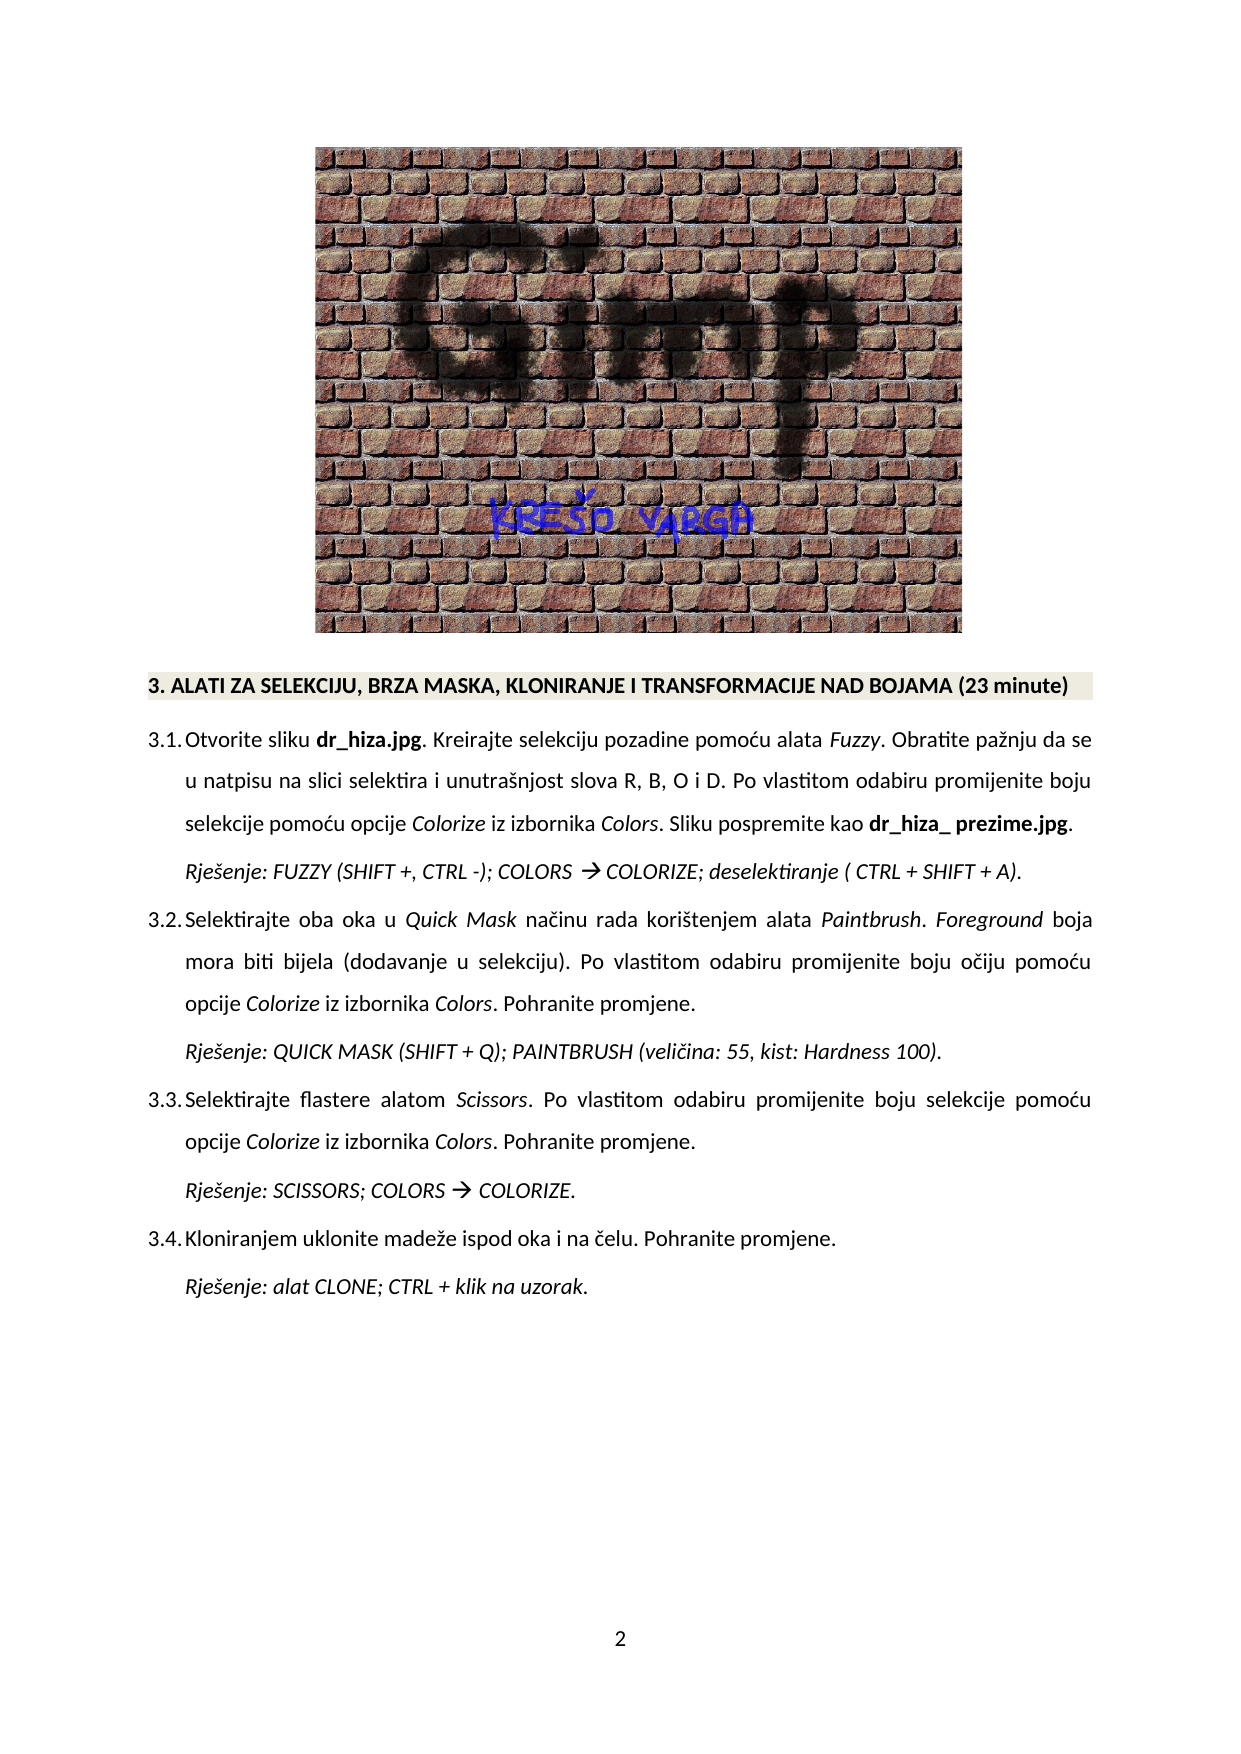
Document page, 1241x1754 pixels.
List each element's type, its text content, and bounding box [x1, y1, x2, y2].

list Rješenje: FUZZY (SHIFT +, CTRL -); COLORS COLORIZE; deselektiranje ( CTRL + SHIFT + A). [185, 857, 1093, 885]
picture [315, 147, 963, 633]
text 3. ALATI ZA SELEKCIJU, BRZA MASKA, KLONIRANJE I TRANSFORMACIJE NAD BOJAMA (23 minute) [148, 672, 1093, 700]
list Rješenje: alat CLONE; CTRL + klik na uzorak. [185, 1272, 1093, 1300]
list Kloniranjem uklonite madeže ispod oka i na čelu. Pohranite promjene. [148, 1224, 1093, 1252]
list Otvorite sliku dr_hiza.jpg. Kreirajte selekciju pozadine pomoću alata Fuzzy. Obratite pažnju da se u natpisu na slici selektira i unutrašnjost slova R, B, O i D. Po vlastitom odabiru promijenite boju selekcije pomoću opcije Colorize iz izbornika Colors. Sliku pospremite kao dr_hiza_ prezime.jpg. [148, 725, 1093, 837]
list Selektirajte flastere alatom Scissors. Po vlastitom odabiru promijenite boju selekcije pomoću opcije Colorize iz izbornika Colors. Pohranite promjene. [148, 1086, 1093, 1156]
text Rješenje: SCISSORS; COLORS COLORIZE. [148, 1176, 1093, 1204]
list Rješenje: QUICK MASK (SHIFT + Q); PAINTBRUSH (veličina: 55, kist: Hardness 100). [185, 1037, 1093, 1065]
list Selektirajte oba oka u Quick Mask načinu rada korištenjem alata Paintbrush. Foreground boja mora biti bijela (dodavanje u selekciju). Po vlastitom odabiru promijenite boju očiju pomoću opcije Colorize iz izbornika Colors. Pohranite promjene. [148, 905, 1093, 1017]
